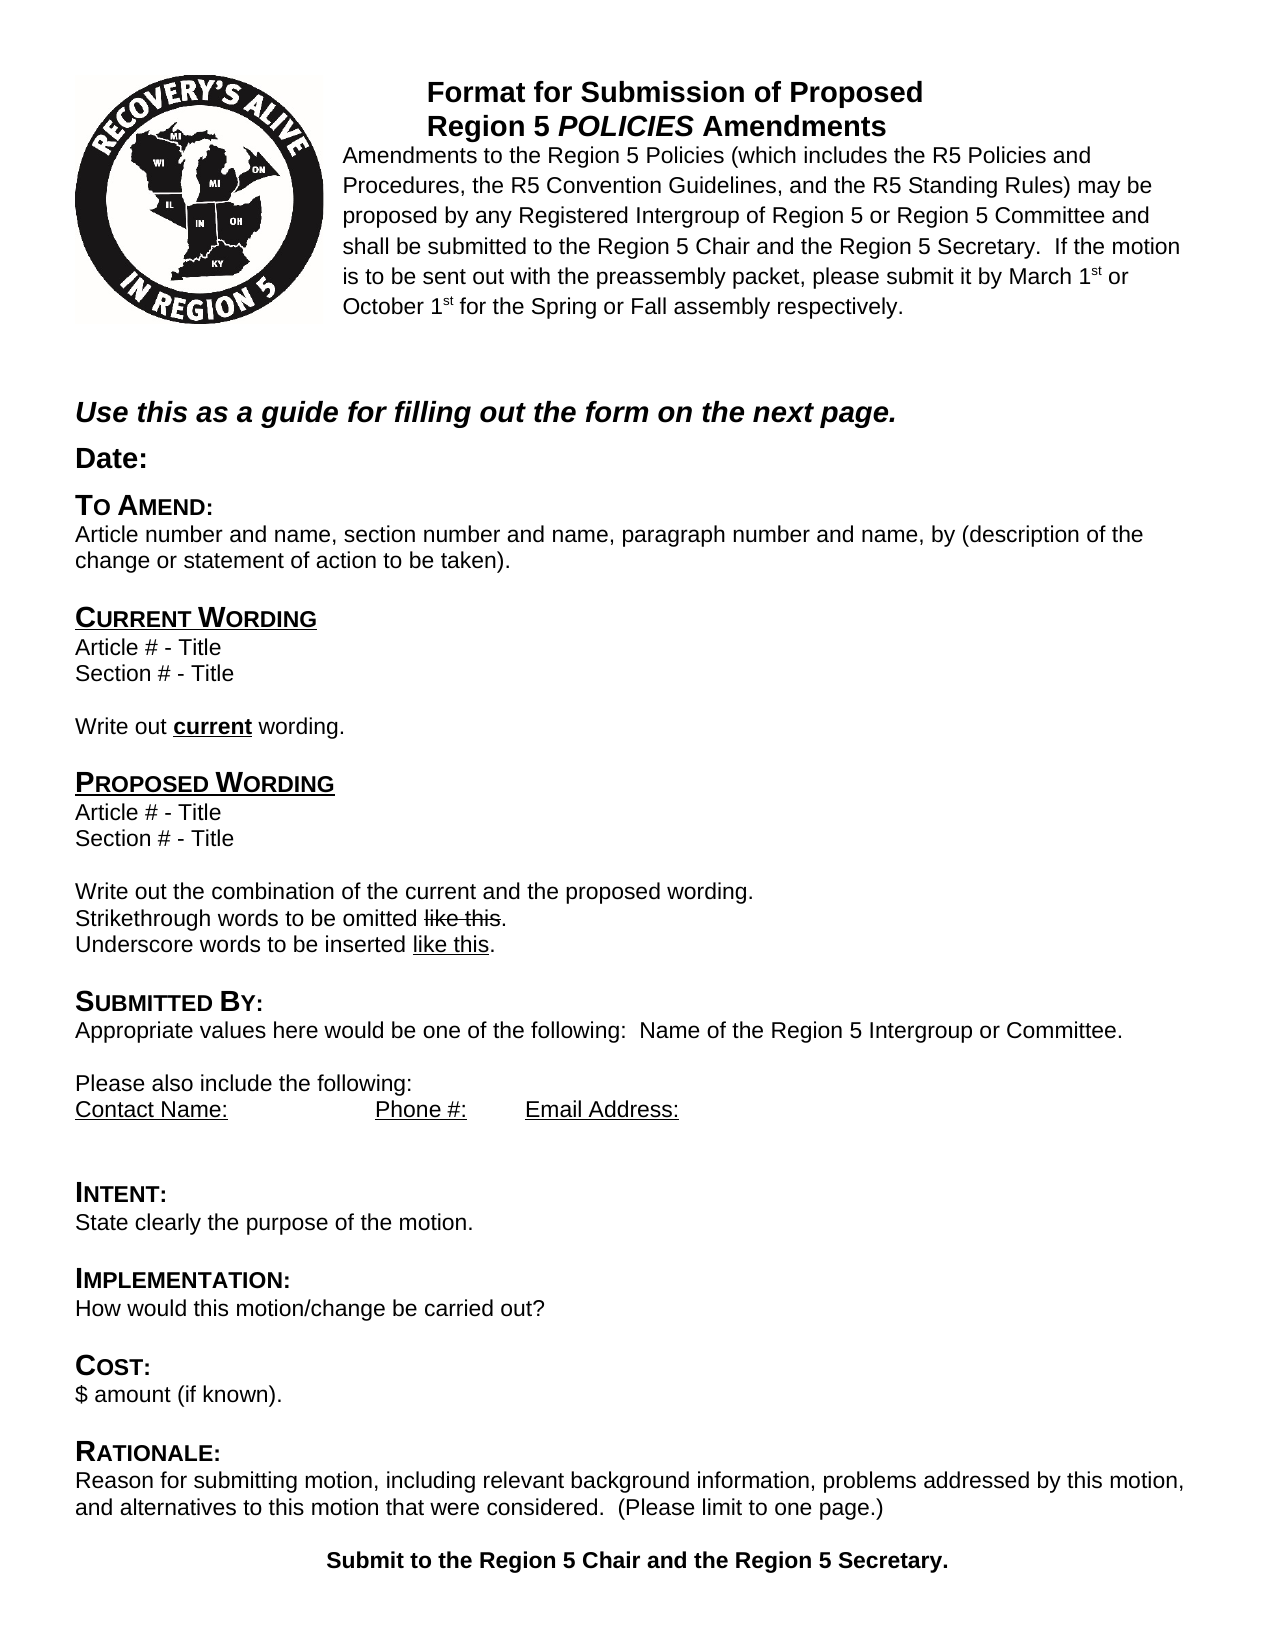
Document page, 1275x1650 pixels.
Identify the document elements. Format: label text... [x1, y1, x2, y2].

text Reason for submitting motion, including relevant background information, problems addressed by this motion, and alternatives to this motion that were considered. (Please limit to one page.) [75, 1467, 1200, 1520]
text Submit to the Region 5 Chair and the Region 5 Secretary. [75, 1547, 1200, 1573]
text TO AMEND: [75, 488, 1200, 521]
text Underscore words to be inserted like this. [75, 931, 1200, 957]
text CURRENT WORDING [75, 600, 1200, 634]
text INTENT: [75, 1175, 1200, 1209]
text Strikethrough words to be omitted like this. [75, 904, 1200, 931]
text RATIONALE: [75, 1434, 1200, 1467]
text PROPOSED WORDING [75, 766, 1200, 799]
text Article # - Title [75, 799, 1200, 825]
text Format for Submission of Proposed [324, 75, 1200, 108]
text Region 5 POLICIES Amendments [324, 108, 1200, 142]
text Use this as a guide for filling out the form on the next page. [75, 396, 1200, 429]
text Section # - Title [75, 660, 1200, 686]
text Appropriate values here would be one of the following: Name of the Region 5 Intergroup or Committee. [75, 1017, 1200, 1043]
text $ amount (if known). [75, 1381, 1200, 1408]
text How would this motion/change be carried out? [75, 1295, 1200, 1321]
picture [75, 75, 324, 324]
text Write out current wording. [75, 713, 1200, 739]
text Article # - Title [75, 634, 1200, 660]
text Contact Name: Phone #: Email Address: [75, 1096, 1200, 1122]
text Please also include the following: [75, 1070, 1200, 1096]
text Date: [75, 442, 1200, 475]
text Section # - Title [75, 825, 1200, 852]
text SUBMITTED BY: [75, 983, 1200, 1017]
text IMPLEMENTATION: [75, 1261, 1200, 1295]
text Write out the combination of the current and the proposed wording. [75, 878, 1200, 904]
text COST: [75, 1348, 1200, 1381]
text Article number and name, section number and name, paragraph number and name, by (description of the change or statement of action to be taken). [75, 521, 1200, 574]
text State clearly the purpose of the motion. [75, 1209, 1200, 1235]
text Amendments to the Region 5 Policies (which includes the R5 Policies and Procedures, the R5 Convention Guidelines, and the R5 Standing Rules) may be proposed by any Registered Intergroup of Region 5 or Region 5 Committee and shall be submitted to the Region 5 Chair and the Region 5 Secretary. If the motion is to be sent out with the preassembly packet, please submit it by March 1st or October 1st for the Spring or Fall assembly respectively. [324, 142, 1200, 319]
